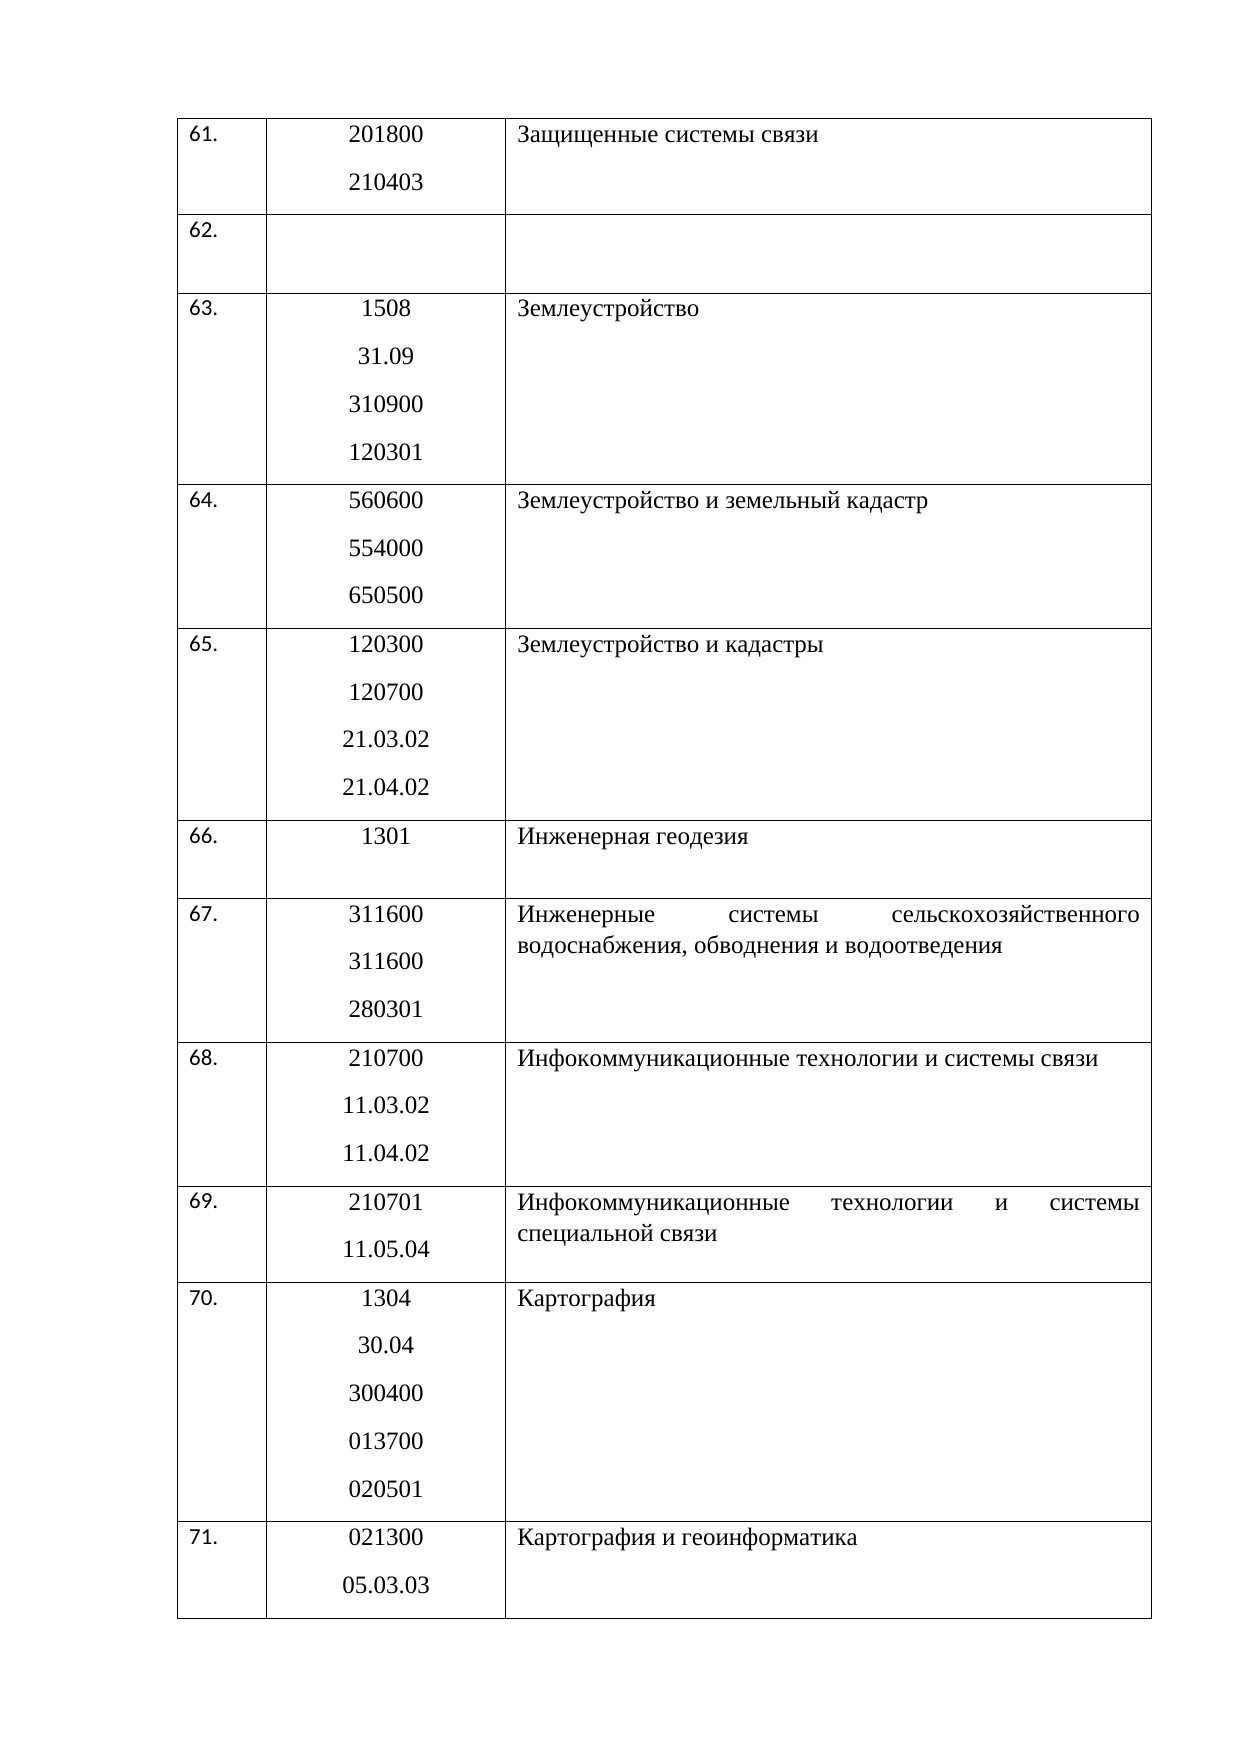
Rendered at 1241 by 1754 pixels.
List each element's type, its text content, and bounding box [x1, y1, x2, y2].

table_cell 560600 554000 650500 [267, 485, 505, 628]
table_cell 1508 31.09 310900 120301 [267, 294, 505, 484]
table_cell [178, 1522, 266, 1617]
table_cell Инфокоммуникационные технологии и системы специальной связи [506, 1187, 1151, 1282]
table_cell 311600 311600 280301 [267, 899, 505, 1042]
table_cell [178, 1187, 266, 1282]
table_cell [267, 1522, 505, 1617]
table_cell Защищенные системы связи [506, 119, 1151, 214]
table_cell 120300 120700 21.03.02 21.04.02 [267, 629, 505, 820]
table_cell Картография [506, 1283, 1151, 1521]
table_cell [178, 485, 266, 628]
table_cell Землеустройство [506, 294, 1151, 484]
table_cell [178, 1043, 266, 1186]
table_cell Инженерная геодезия [506, 821, 1151, 898]
table_cell Землеустройство и земельный кадастр [506, 485, 1151, 628]
table_cell 1304 30.04 300400 013700 020501 [267, 1283, 505, 1521]
table_cell Землеустройство и кадастры [506, 629, 1151, 820]
table_cell [506, 215, 1151, 292]
table_cell 210701 11.05.04 [267, 1187, 505, 1282]
table_cell [178, 119, 266, 214]
table_cell 1301 [267, 821, 505, 898]
table_cell [178, 629, 266, 820]
table_cell Инфокоммуникационные технологии и системы связи [506, 1043, 1151, 1186]
table_cell [178, 1283, 266, 1521]
table_cell 201800 210403 [267, 119, 505, 214]
table_cell [267, 215, 505, 292]
table_cell [178, 821, 266, 898]
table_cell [506, 1522, 1151, 1617]
table_cell [178, 294, 266, 484]
table_cell Инженерные системы сельскохозяйственного водоснабжения, обводнения и водоотведения [506, 899, 1151, 1042]
table_cell [178, 899, 266, 1042]
table_cell [178, 215, 266, 292]
table_cell 210700 11.03.02 11.04.02 [267, 1043, 505, 1186]
